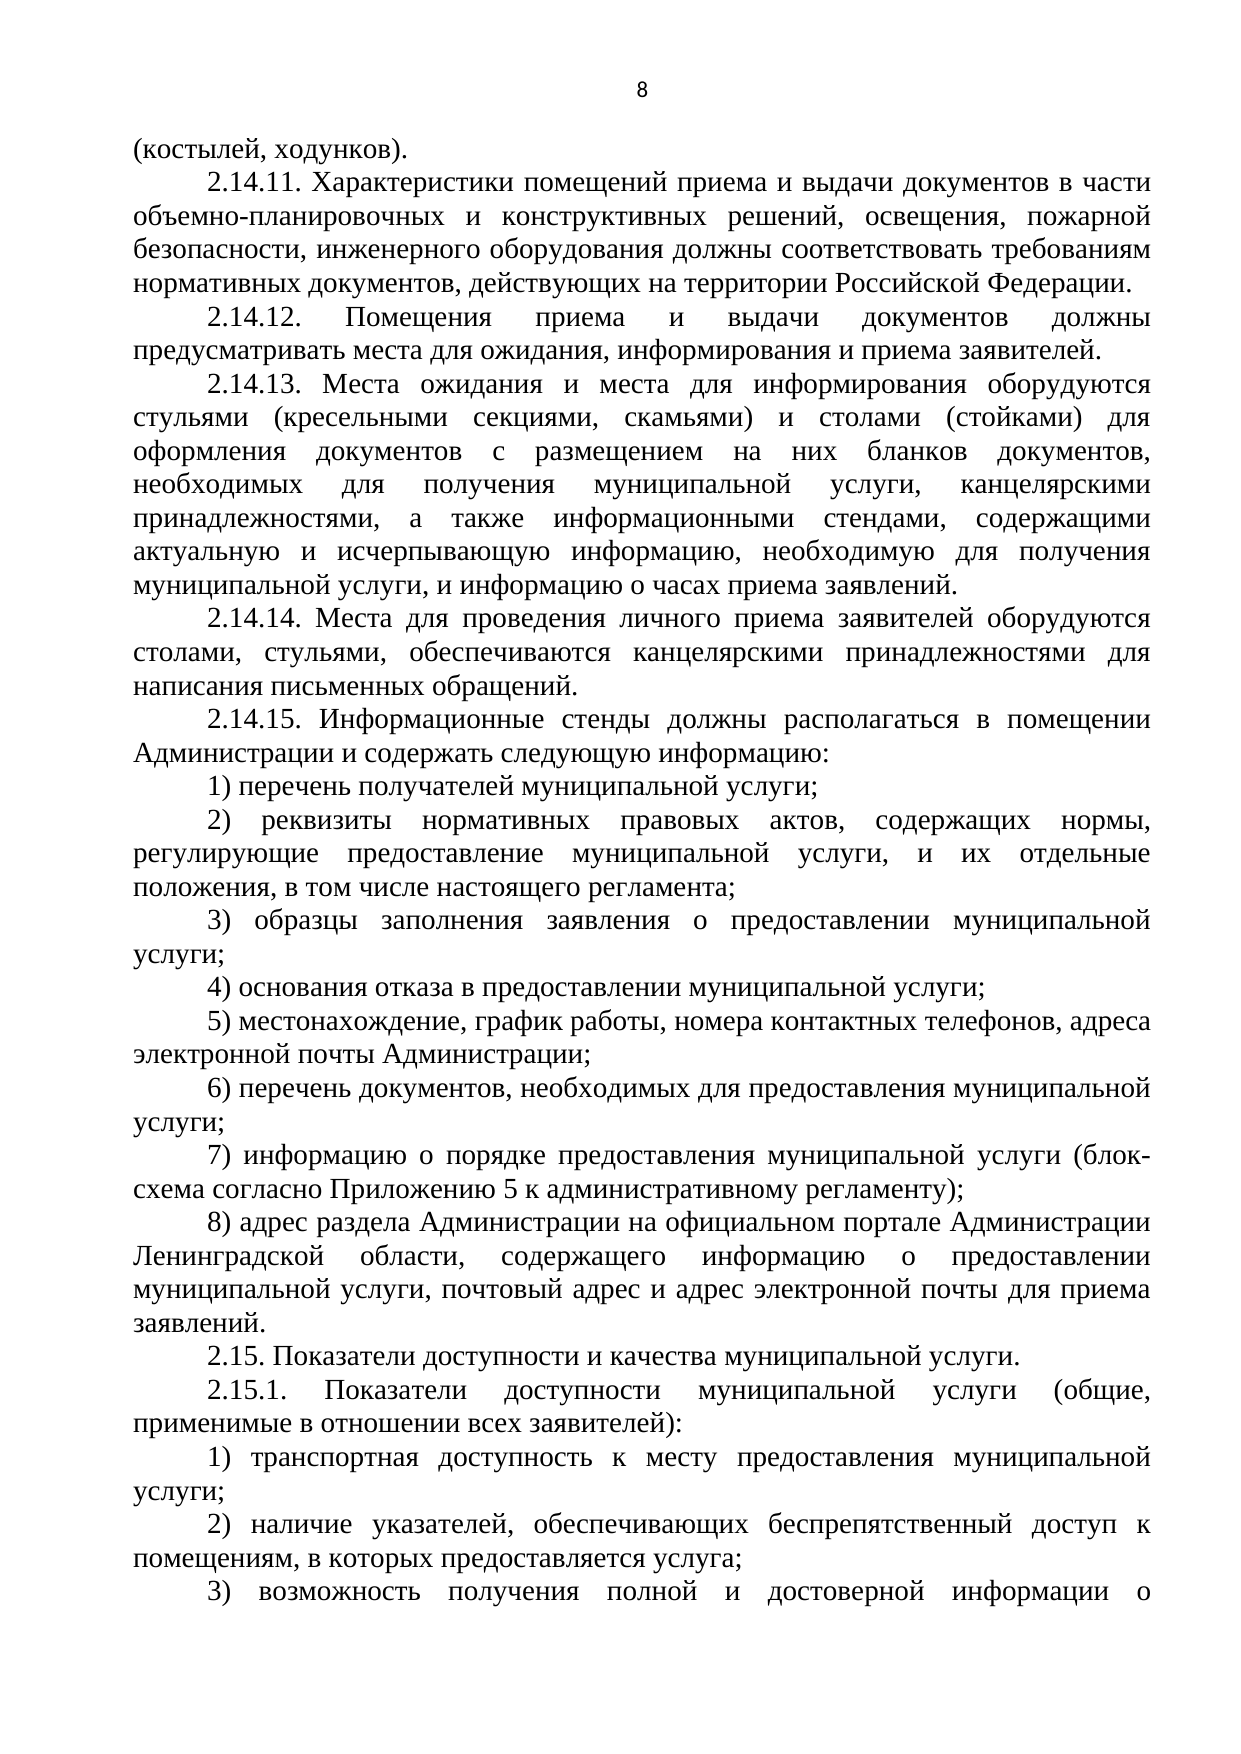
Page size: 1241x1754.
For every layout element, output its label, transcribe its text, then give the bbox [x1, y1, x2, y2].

text 2.14.13. Места ожидания и места для информирования оборудуются стульями (кресельными секциями, скамьями) и столами (стойками) для оформления документов с размещением на них бланков документов, необходимых для получения муниципальной услуги, канцелярскими принадлежностями, а также информационными стендами, содержащими актуальную и исчерпывающую информацию, необходимую для получения муниципальной услуги, и информацию о часах приема заявлений. [133, 366, 1152, 601]
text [133, 131, 1152, 164]
text 2.14.11. Характеристики помещений приема и выдачи документов в части объемно-планировочных и конструктивных решений, освещения, пожарной безопасности, инженерного оборудования должны соответствовать требованиям нормативных документов, действующих на территории Российской Федерации. [133, 164, 1152, 299]
text 8) адрес раздела Администрации на официальном портале Администрации Ленинградской области, содержащего информацию о предоставлении муниципальной услуги, почтовый адрес и адрес электронной почты для приема заявлений. [133, 1204, 1152, 1338]
text 5) местонахождение, график работы, номера контактных телефонов, адреса электронной почты Администрации; [133, 1003, 1152, 1070]
text 2) реквизиты нормативных правовых актов, содержащих нормы, регулирующие предоставление муниципальной услуги, и их отдельные положения, в том числе настоящего регламента; [133, 802, 1152, 902]
text 4) основания отказа в предоставлении муниципальной услуги; [133, 969, 1152, 1003]
text 2) наличие указателей, обеспечивающих беспрепятственный доступ к помещениям, в которых предоставляется услуга; [133, 1506, 1152, 1573]
text 2.14.14. Места для проведения личного приема заявителей оборудуются столами, стульями, обеспечиваются канцелярскими принадлежностями для написания письменных обращений. [133, 601, 1152, 701]
text 1) транспортная доступность к месту предоставления муниципальной услуги; [133, 1439, 1152, 1506]
text 1) перечень получателей муниципальной услуги; [133, 768, 1152, 802]
text 3) образцы заполнения заявления о предоставлении муниципальной услуги; [133, 902, 1152, 969]
text 7) информацию о порядке предоставления муниципальной услуги (блок-схема согласно Приложению 5 к административному регламенту); [133, 1137, 1152, 1204]
text 2.15.1. Показатели доступности муниципальной услуги (общие, применимые в отношении всех заявителей): [133, 1372, 1152, 1439]
text 2.14.12. Помещения приема и выдачи документов должны предусматривать места для ожидания, информирования и приема заявителей. [133, 299, 1152, 366]
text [133, 1573, 1152, 1607]
text 2.14.15. Информационные стенды должны располагаться в помещении Администрации и содержать следующую информацию: [133, 701, 1152, 768]
text 2.15. Показатели доступности и качества муниципальной услуги. [133, 1338, 1152, 1372]
text 6) перечень документов, необходимых для предоставления муниципальной услуги; [133, 1070, 1152, 1137]
